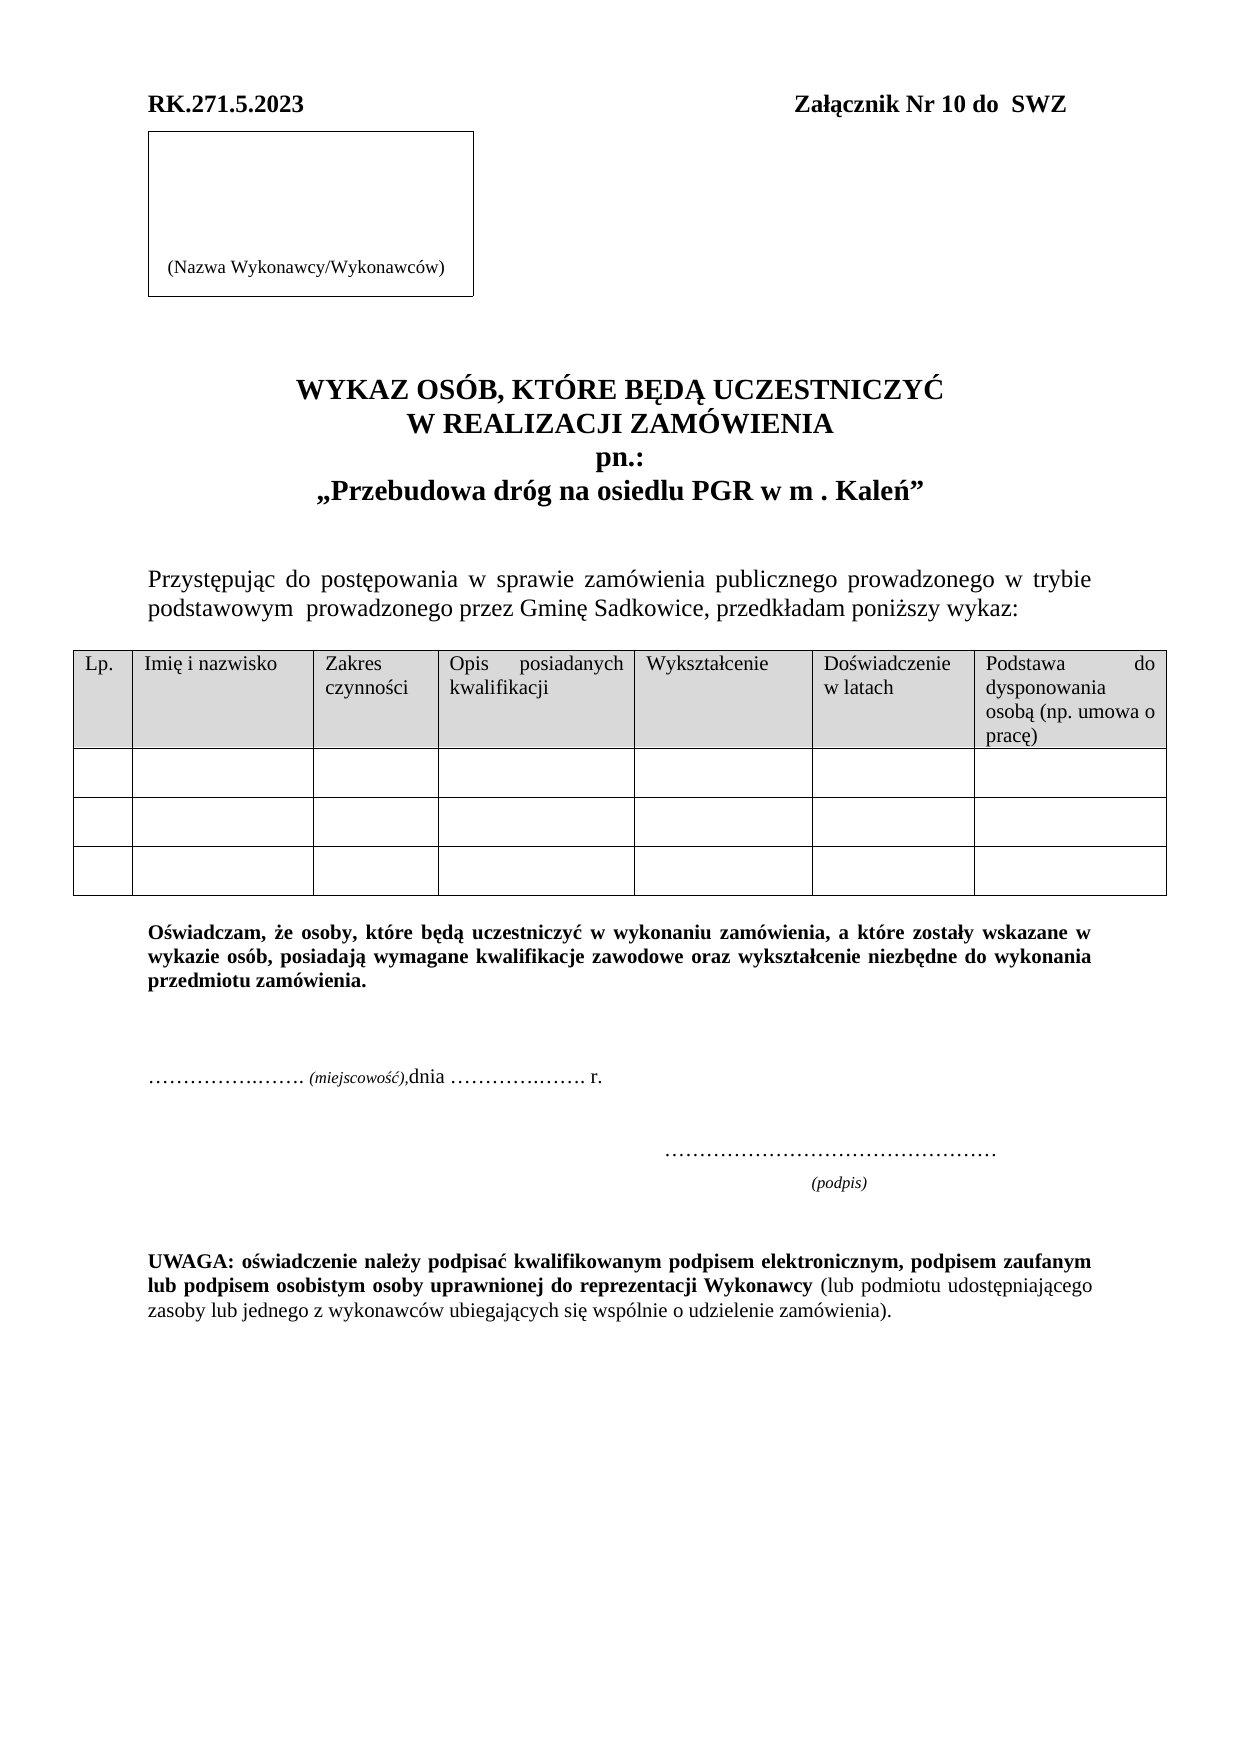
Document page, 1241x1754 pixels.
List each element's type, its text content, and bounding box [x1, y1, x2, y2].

table_header Podstawa do dysponowania osobą (np. umowa o pracę) [975, 651, 1166, 747]
table_header Opis posiadanych kwalifikacji [439, 651, 634, 747]
text pn.: [148, 439, 1093, 473]
table_cell [975, 847, 1166, 895]
table_cell [635, 847, 812, 895]
table_cell [439, 798, 634, 846]
text Przystępując do postępowania w sprawie zamówienia publicznego prowadzonego w trybie podstawowym prowadzonego przez Gminę Sadkowice, przedkładam poniższy wykaz: [148, 564, 1093, 621]
table_cell [314, 847, 438, 895]
table_cell [975, 798, 1166, 846]
table_cell [439, 749, 634, 797]
table_cell [975, 749, 1166, 797]
text ………………………………………… [148, 1136, 1093, 1161]
table_cell [813, 749, 974, 797]
table_header Zakres czynności [314, 651, 438, 747]
table_cell [133, 798, 313, 846]
table_cell [635, 749, 812, 797]
table_header Lp. [74, 651, 132, 747]
table_cell [74, 847, 132, 895]
table_header Doświadczenie w latach [813, 651, 974, 747]
table_cell [439, 847, 634, 895]
text „Przebudowa dróg na osiedlu PGR w m . Kaleń” [148, 473, 1093, 506]
table_cell [813, 798, 974, 846]
table_cell [133, 847, 313, 895]
text Oświadczam, że osoby, które będą uczestniczyć w wykonaniu zamówienia, a które zostały wskazane w wykazie osób, posiadają wymagane kwalifikacje zawodowe oraz wykształcenie niezbędne do wykonania przedmiotu zamówienia. [148, 920, 1093, 992]
text RK.271.5.2023 Załącznik Nr 10 do SWZ [148, 89, 1093, 117]
table_cell [635, 798, 812, 846]
table_header Wykształcenie [635, 651, 812, 747]
table_header Imię i nazwisko [133, 651, 313, 747]
table_cell [813, 847, 974, 895]
text W REALIZACJI ZAMÓWIENIA [148, 406, 1093, 439]
table_cell [314, 798, 438, 846]
table_cell [133, 749, 313, 797]
text WYKAZ OSÓB, KTÓRE BĘDĄ UCZESTNICZYĆ [148, 372, 1093, 406]
text UWAGA: oświadczenie należy podpisać kwalifikowanym podpisem elektronicznym, podpisem zaufanym lub podpisem osobistym osoby uprawnionej do reprezentacji Wykonawcy (lub podmiotu udostępniającego zasoby lub jednego z wykonawców ubiegających się wspólnie o udzielenie zamówienia). [148, 1249, 1093, 1322]
text (podpis) [738, 1172, 1093, 1192]
table_cell [74, 749, 132, 797]
table_cell [314, 749, 438, 797]
text …………….……. (miejscowość),dnia ………….……. r. [148, 1064, 1093, 1088]
table_cell [74, 798, 132, 846]
